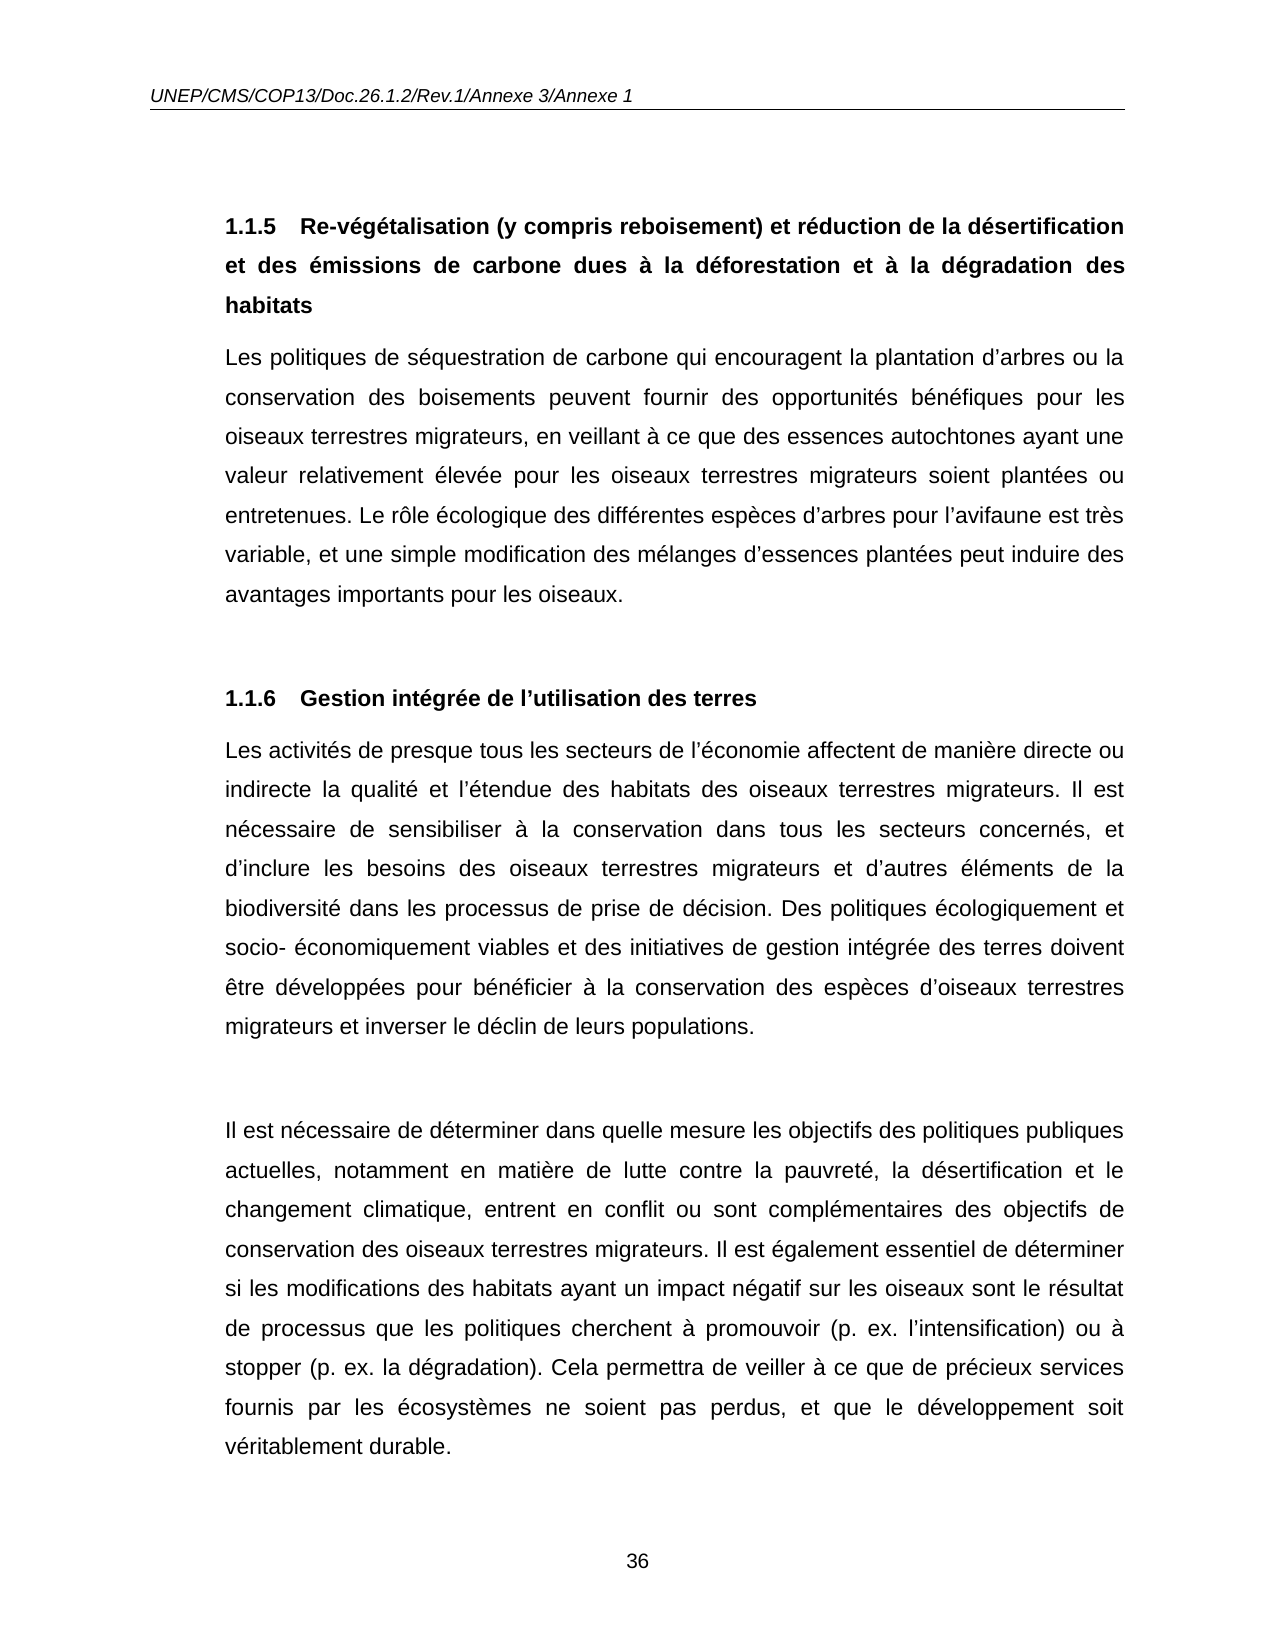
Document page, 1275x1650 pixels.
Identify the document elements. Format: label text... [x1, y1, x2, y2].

text Il est nécessaire de déterminer dans quelle mesure les objectifs des politiques publiques actuelles, notamment en matière de lutte contre la pauvreté, la désertification et le changement climatique, entrent en conflit ou sont complémentaires des objectifs de conservation des oiseaux terrestres migrateurs. Il est également essentiel de déterminer si les modifications des habitats ayant un impact négatif sur les oiseaux sont le résultat de processus que les politiques cherchent à promouvoir (p. ex. l’intensification) ou à stopper (p. ex. la dégradation). Cela permettra de veiller à ce que de précieux services fournis par les écosystèmes ne soient pas perdus, et que le développement soit véritablement durable. [225, 1117, 1125, 1459]
text 1.1.6 Gestion intégrée de l’utilisation des terres [150, 685, 1125, 711]
text Les activités de presque tous les secteurs de l’économie affectent de manière directe ou indirecte la qualité et l’étendue des habitats des oiseaux terrestres migrateurs. Il est nécessaire de sensibiliser à la conservation dans tous les secteurs concernés, et d’inclure les besoins des oiseaux terrestres migrateurs et d’autres éléments de la biodiversité dans les processus de prise de décision. Des politiques écologiquement et socio- économiquement viables et des initiatives de gestion intégrée des terres doivent être développées pour bénéficier à la conservation des espèces d’oiseaux terrestres migrateurs et inverser le déclin de leurs populations. [225, 737, 1125, 1039]
text 1.1.5 Re-végétalisation (y compris reboisement) et réduction de la désertification et des émissions de carbone dues à la déforestation et à la dégradation des habitats [225, 213, 1125, 318]
text Les politiques de séquestration de carbone qui encouragent la plantation d’arbres ou la conservation des boisements peuvent fournir des opportunités bénéfiques pour les oiseaux terrestres migrateurs, en veillant à ce que des essences autochtones ayant une valeur relativement élevée pour les oiseaux terrestres migrateurs soient plantées ou entretenues. Le rôle écologique des différentes espèces d’arbres pour l’avifaune est très variable, et une simple modification des mélanges d’essences plantées peut induire des avantages importants pour les oiseaux. [225, 344, 1125, 607]
